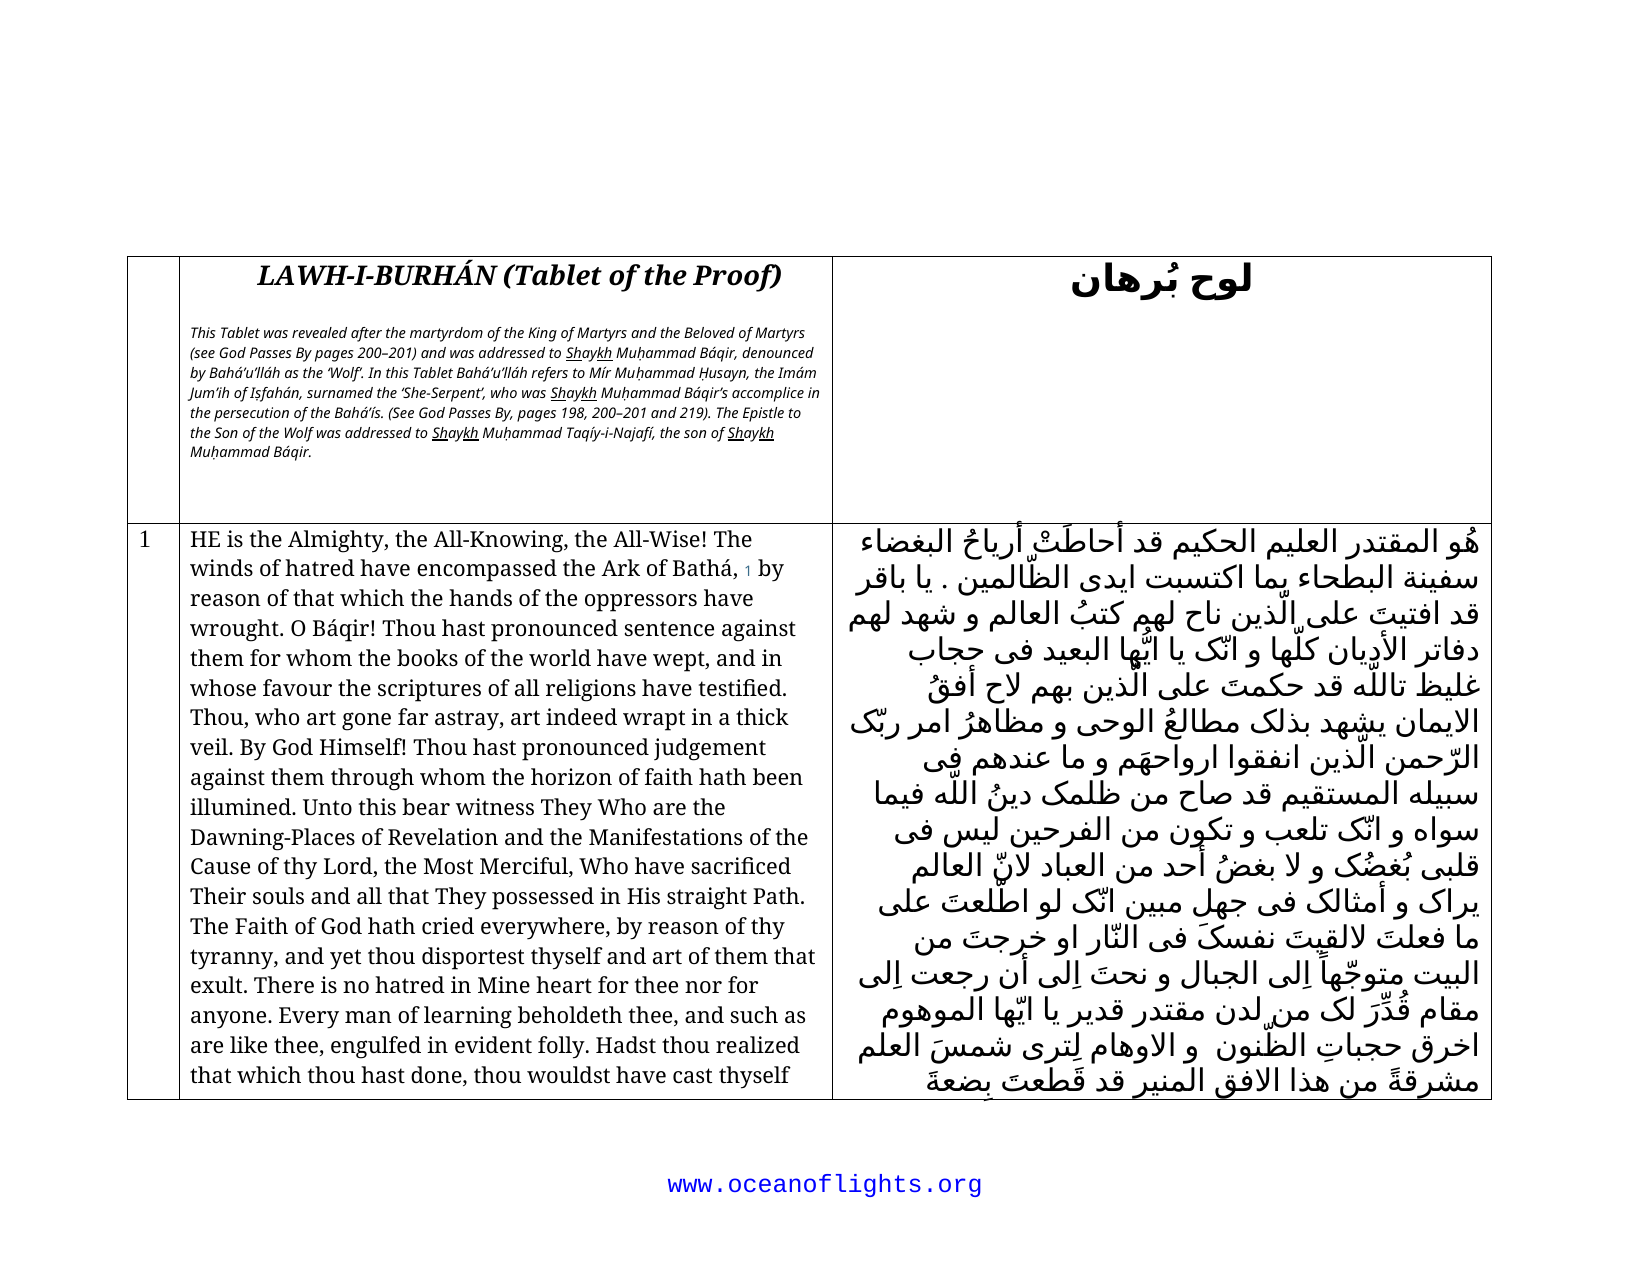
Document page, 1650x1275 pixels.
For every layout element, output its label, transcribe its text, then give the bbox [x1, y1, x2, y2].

table_header لوح بُرهان [833, 257, 1491, 523]
table_header [128, 257, 179, 523]
table_cell 1 [128, 524, 179, 1099]
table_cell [180, 524, 832, 1099]
table_header LAWH-I-BURHÁN (Tablet of the Proof) This Tablet was revealed after the martyrdom of the King of Martyrs and the Beloved of Martyrs (see God Passes By pages 200–201) and was addressed to Shaykh Muḥammad Báqir, denounced by Bahá’u’lláh as the ‘Wolf’. In this Tablet Bahá’u’lláh refers to Mír Muḥammad Ḥusayn, the Imám Jum’ih of Iṣfahán, surnamed the ‘She-Serpent’, who was Shaykh Muḥammad Báqir’s accomplice in the persecution of the Bahá’ís. (See God Passes By, pages 198, 200–201 and 219). The Epistle to the Son of the Wolf was addressed to Shaykh Muḥammad Taqíy-i-Najafí, the son of Shaykh Muḥammad Báqir. [180, 257, 832, 523]
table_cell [833, 524, 1491, 1099]
